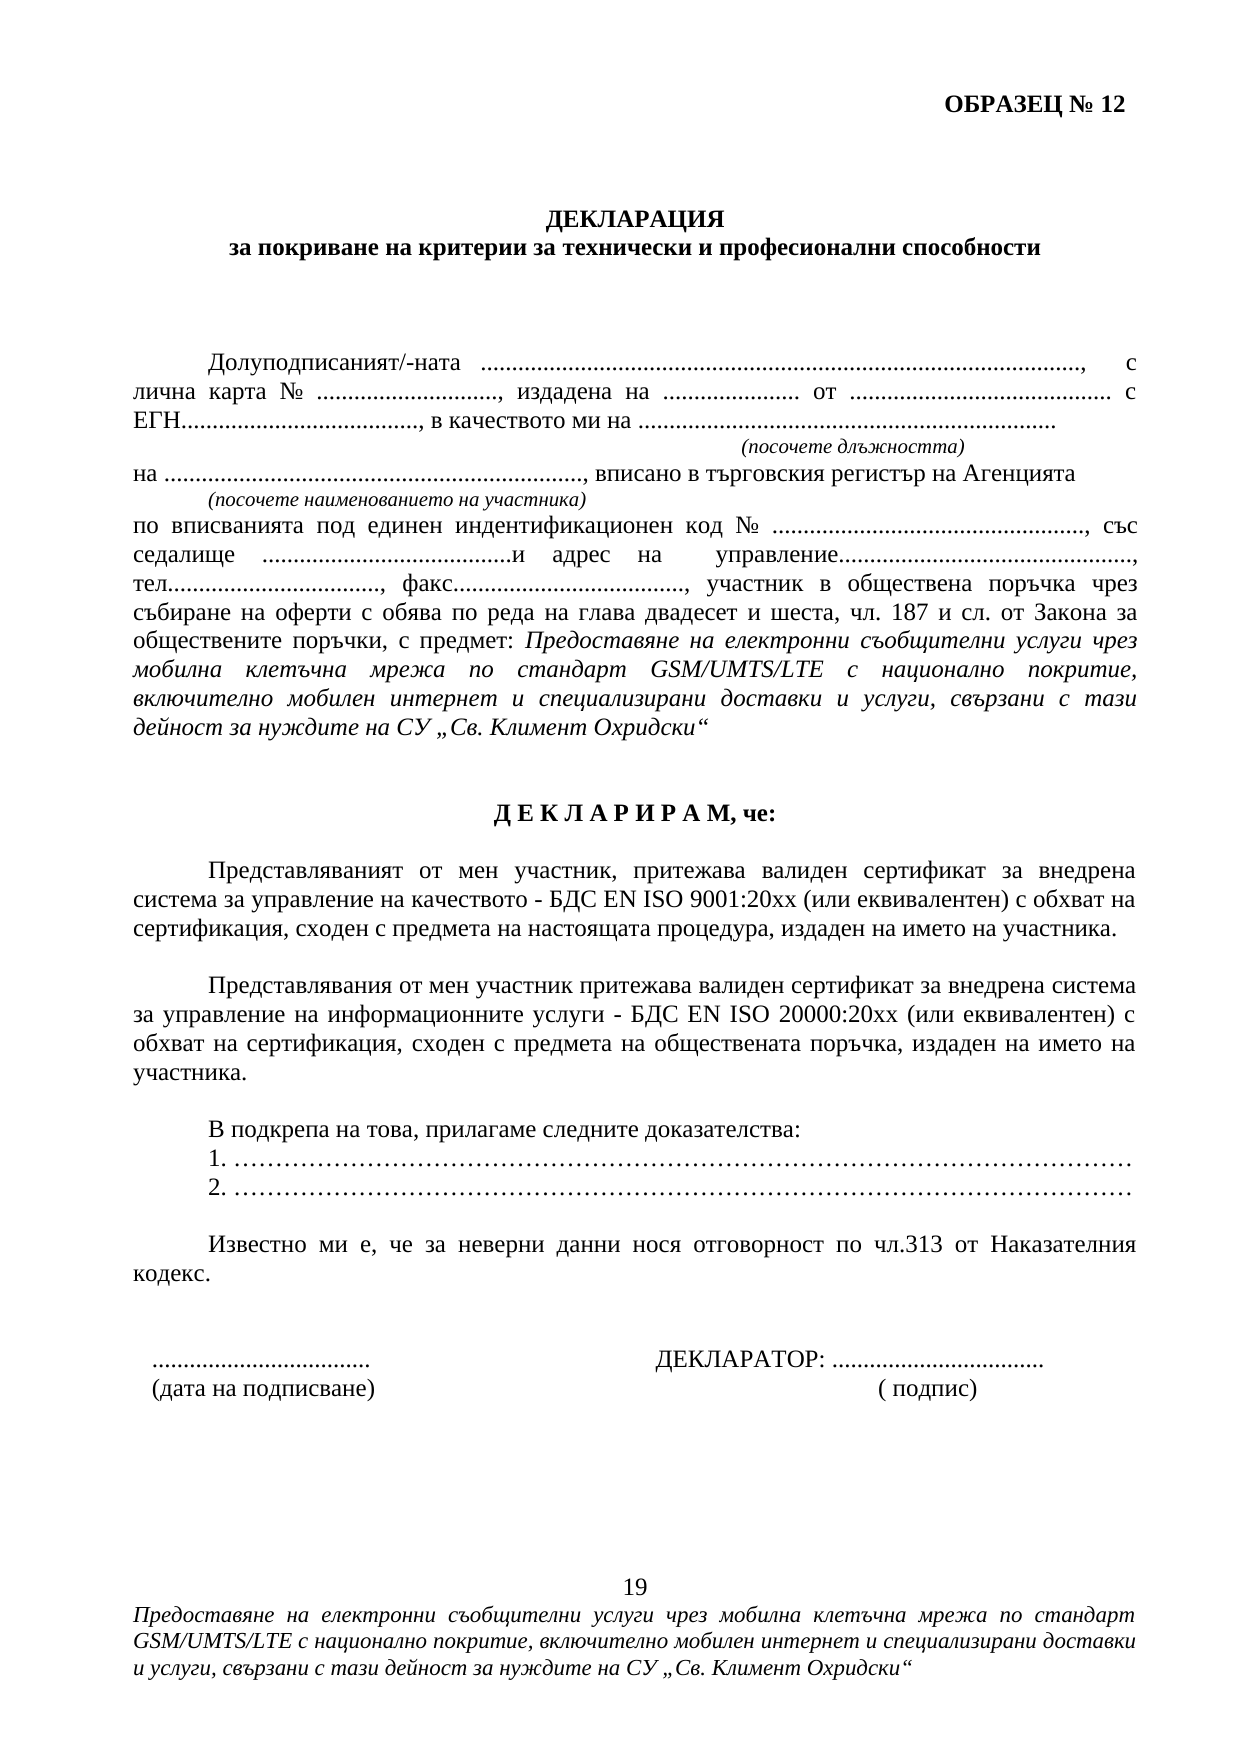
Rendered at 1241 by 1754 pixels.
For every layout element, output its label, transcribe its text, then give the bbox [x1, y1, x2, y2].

text (посочете наименованието на участника) [208, 486, 1137, 511]
text Известно ми е, че за неверни данни нося отговорност по чл.313 от Наказателния кодекс. [133, 1229, 1137, 1287]
text 1. ……………………………………………………………………………………………… [133, 1143, 1137, 1172]
text за покриване на критерии за технически и професионални способности [133, 232, 1137, 261]
text по вписванията под единен индентификационен код № .................................................., със седалище ........................................и адрес на управление..............................................., тел.................................., факс....................................., участник в обществена поръчка чрез събиране на оферти с обява по реда на глава двадесет и шеста, чл. 187 и сл. от Закона за обществените поръчки, с предмет: Предоставяне на електронни съобщителни услуги чрез мобилна клетъчна мрежа по стандарт GSM/UMTS/LTE с национално покритие, включително мобилен интернет и специализирани доставки и услуги, свързани с тази дейност за нуждите на СУ „Св. Климент Охридски“ [133, 511, 1138, 741]
text Д Е К Л А Р И Р А М, че: [133, 798, 1137, 827]
text на ..................................................................., вписано в търговския регистър на Агенцията [133, 458, 1137, 486]
text ДЕКЛАРАЦИЯ [133, 204, 1137, 232]
text ................................... ДЕКЛАРАТОР: .................................. [133, 1344, 1137, 1373]
text (посочете длъжността) [733, 434, 1137, 458]
text Представляваният от мен участник, притежава валиден сертификат за внедрена система за управление на качеството - БДС EN ISO 9001:20хх (или еквивалентен) с обхват на сертификация, сходен с предмета на настоящата процедура, издаден на името на участника. [133, 856, 1137, 942]
text 2. ……………………………………………………………………………………………… [133, 1172, 1137, 1201]
text ОБРАЗЕЦ № 12 [944, 89, 1137, 117]
text В подкрепа на това, прилагаме следните доказателства: [133, 1114, 1137, 1143]
text Долуподписаният/-ната ................................................................................................, с лична карта № ............................., издадена на ...................... от .......................................... с ЕГН......................................, в качеството ми на ................................................................... [133, 347, 1137, 434]
text Представлявания от мен участник притежава валиден сертификат за внедрена система за управление на информационните услуги - БДС EN ISO 20000:20хх (или еквивалентен) с обхват на сертификация, сходен с предмета на обществената поръчка, издаден на името на участника. [133, 971, 1137, 1086]
text (дата на подписване) ( подпис) [133, 1373, 1137, 1402]
